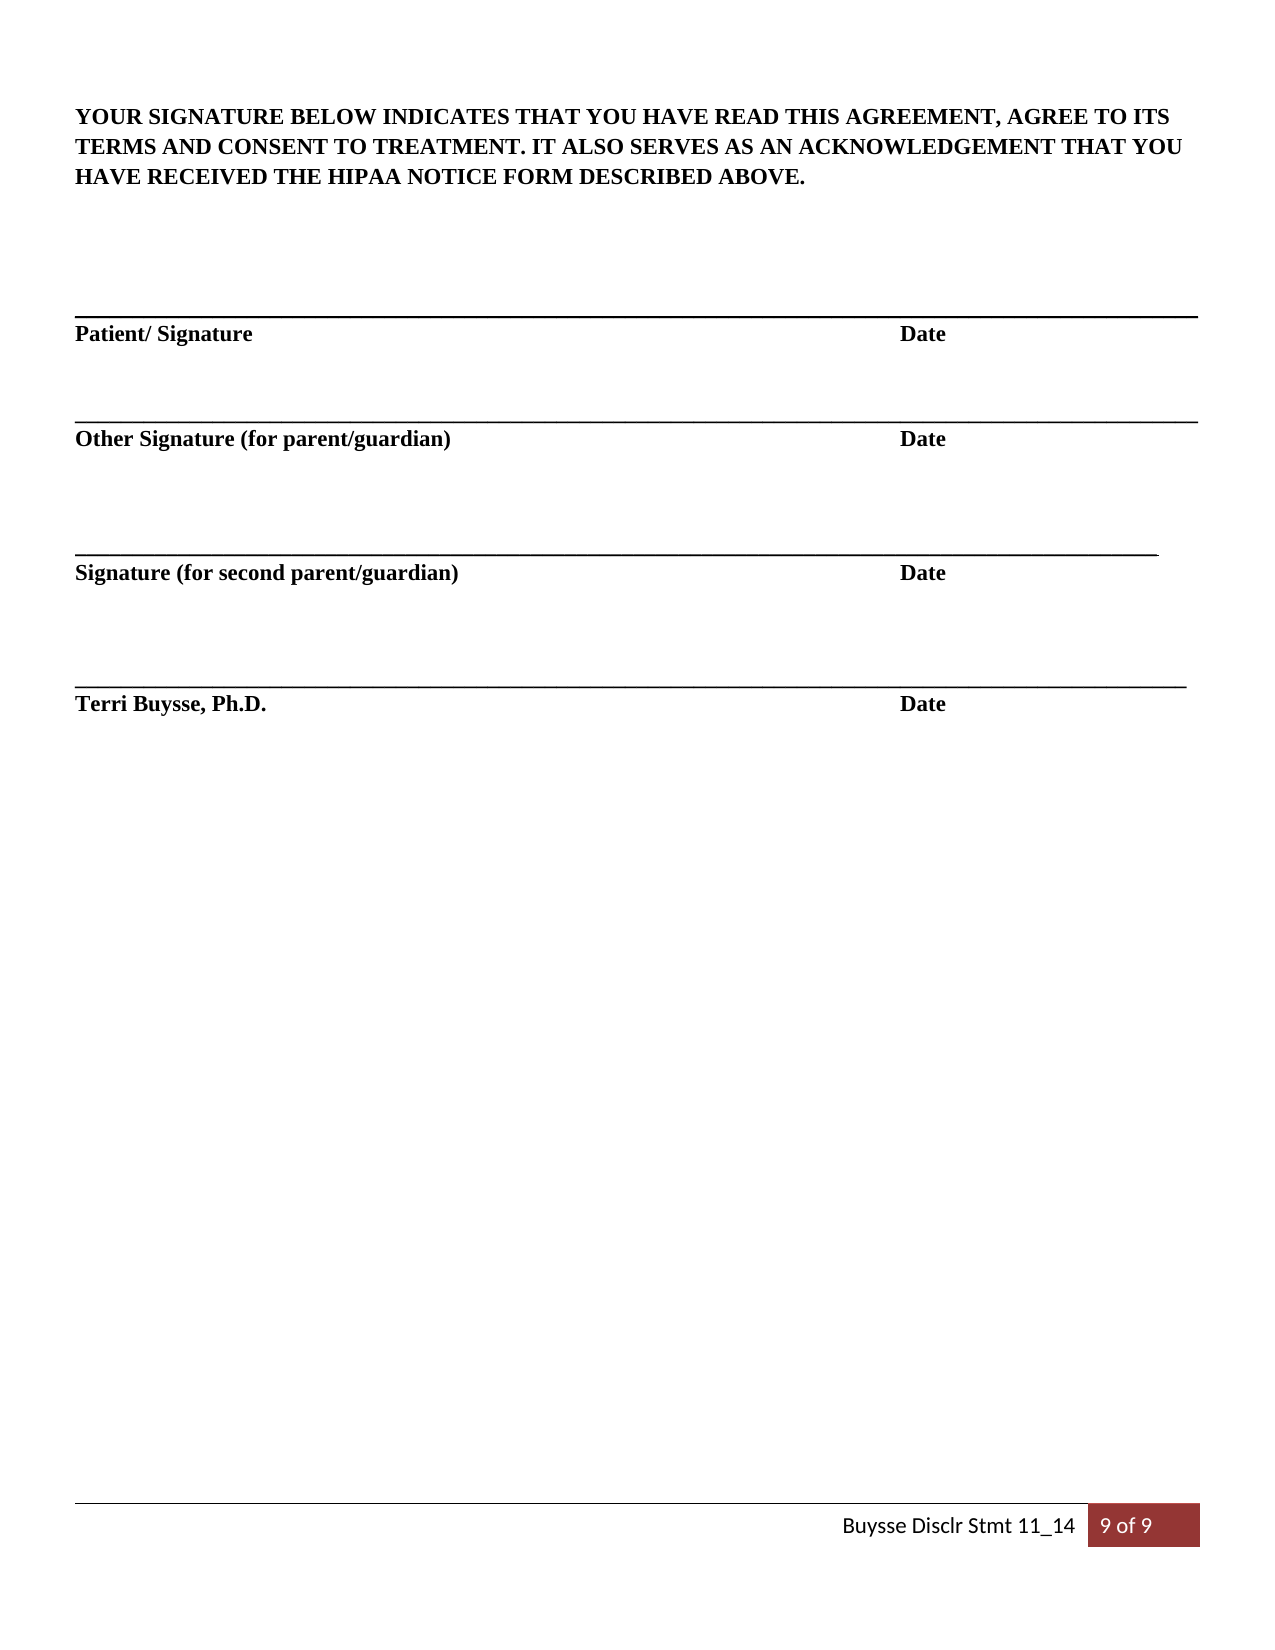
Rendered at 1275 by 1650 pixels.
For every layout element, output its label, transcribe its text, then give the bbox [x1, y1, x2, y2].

text __________________________________________________________________________________________________ [75, 399, 1200, 425]
text __________________________________________________________________________________________________ [75, 293, 1200, 320]
text _______________________________________________________________________________________________ [75, 531, 1200, 559]
text Other Signature (for parent/guardian) Date [75, 425, 1200, 452]
text Terri Buysse, Ph.D. Date [75, 691, 1200, 717]
text YOUR SIGNATURE BELOW INDICATES THAT YOU HAVE READ THIS AGREEMENT, AGREE TO ITS TERMS AND CONSENT TO TREATMENT. IT ALSO SERVES AS AN ACKNOWLEDGEMENT THAT YOU HAVE RECEIVED THE HIPAA NOTICE FORM DESCRIBED ABOVE. [75, 103, 1200, 190]
text Patient/ Signature Date [75, 320, 1200, 346]
text _________________________________________________________________________________________________ [75, 664, 1200, 691]
text Signature (for second parent/guardian) Date [75, 559, 1200, 585]
